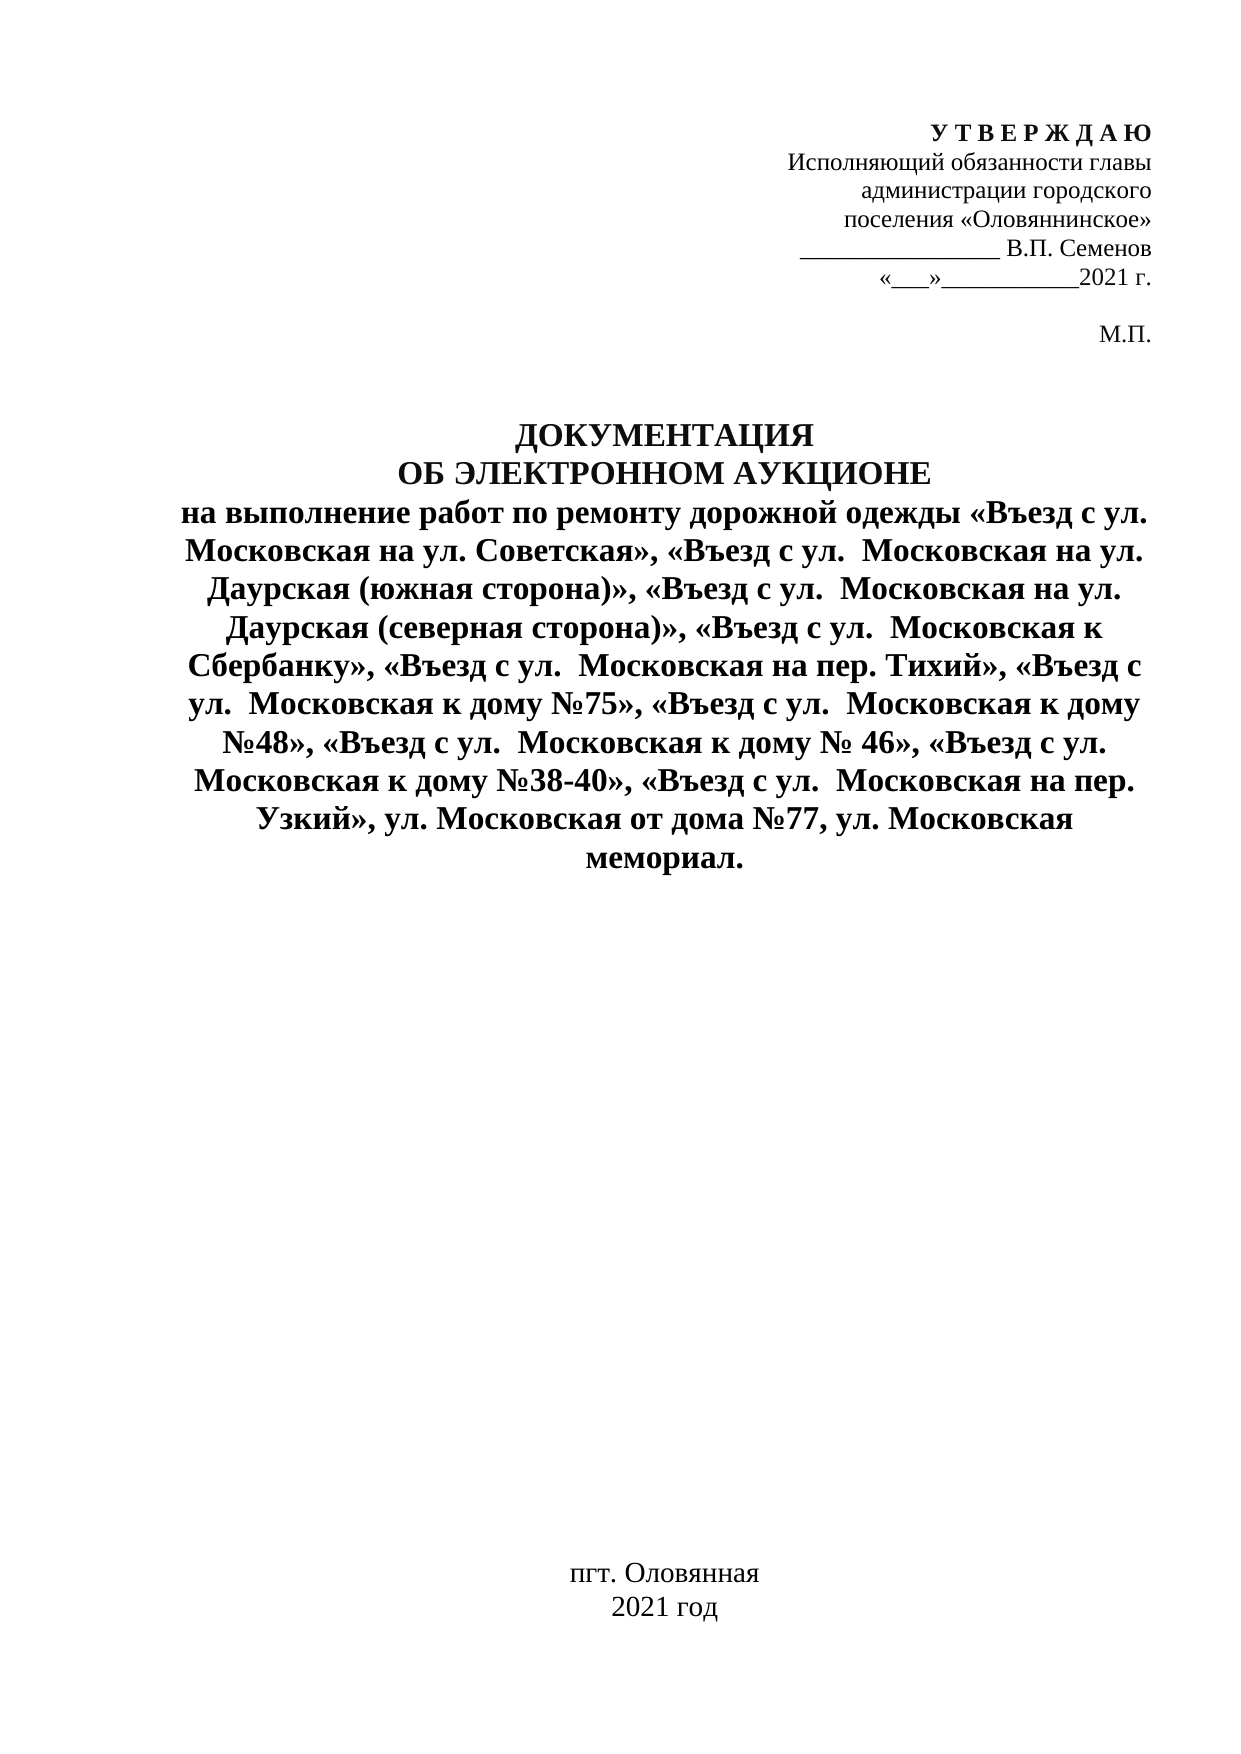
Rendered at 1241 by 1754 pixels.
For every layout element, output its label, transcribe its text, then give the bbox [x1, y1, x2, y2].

text «___»___________2021 г. [768, 262, 1152, 291]
text ДОКУМЕНТАЦИЯ [177, 415, 1152, 453]
text Исполняющий обязанности главы администрации городского поселения «Оловяннинское» [768, 147, 1152, 233]
text пгт. Оловянная [177, 1556, 1152, 1589]
text 2021 год [177, 1589, 1152, 1623]
text У Т В Е Р Ж Д А Ю [768, 118, 1152, 147]
text ________________ В.П. Семенов [768, 233, 1152, 262]
text М.П. [768, 319, 1152, 348]
text ОБ ЭЛЕКТРОННОМ АУКЦИОНЕ [177, 453, 1152, 492]
text на выполнение работ по ремонту дорожной одежды «Въезд с ул. Московская на ул. Советская», «Въезд с ул. Московская на ул. Даурская (южная сторона)», «Въезд с ул. Московская на ул. Даурская (северная сторона)», «Въезд с ул. Московская к Сбербанку», «Въезд с ул. Московская на пер. Тихий», «Въезд с ул. Московская к дому №75», «Въезд с ул. Московская к дому №48», «Въезд с ул. Московская к дому № 46», «Въезд с ул. Московская к дому №38-40», «Въезд с ул. Московская на пер. Узкий», ул. Московская от дома №77, ул. Московская мемориал. [177, 492, 1152, 875]
